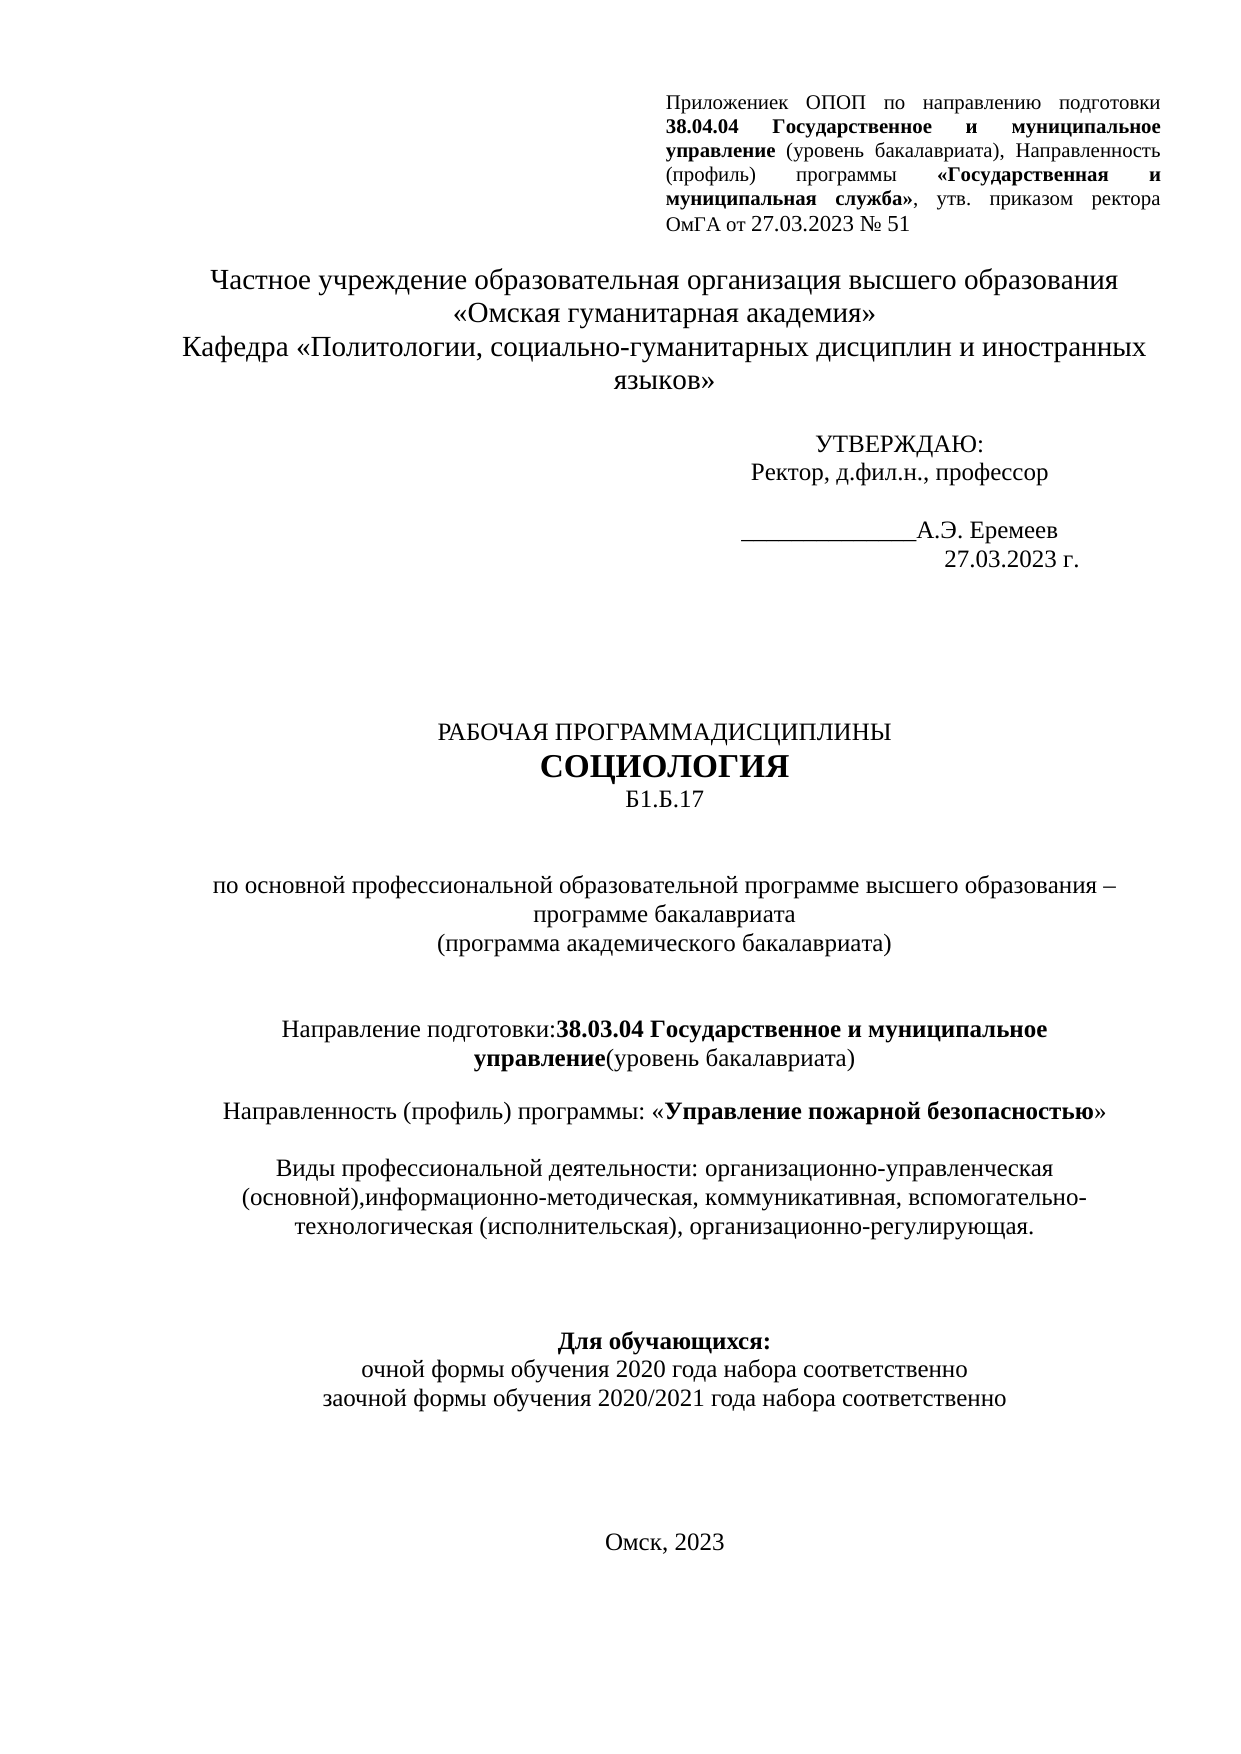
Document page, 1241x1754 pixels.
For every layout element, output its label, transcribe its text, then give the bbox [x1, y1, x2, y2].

text по основной профессиональной образовательной программе высшего образования – [177, 870, 1152, 899]
text Направленность (профиль) программы: «Управление пожарной безопасностью» [177, 1096, 1152, 1124]
text программе бакалавриата [177, 899, 1152, 928]
text Б1.Б.17 [177, 784, 1152, 813]
text Частное учреждение образовательная организация высшего образования [177, 262, 1152, 295]
text очной формы обучения 2020 года набора соответственно [177, 1354, 1152, 1383]
text Для обучающихся: [177, 1326, 1152, 1354]
text социология [177, 746, 1152, 784]
text Виды профессиональной деятельности: организационно-управленческая (основной),информационно-методическая, коммуникативная, вспомогательно-технологическая (исполнительская), организационно-регулирующая. [177, 1153, 1152, 1239]
text (программа академического бакалавриата) [177, 928, 1152, 957]
text Кафедра «Политологии, социально-гуманитарных дисциплин и иностранных языков» [177, 329, 1152, 396]
text РАБОЧАЯ ПРОГРАММАДИСЦИПЛИНЫ [177, 717, 1152, 746]
text «Омская гуманитарная академия» [177, 295, 1152, 329]
text Направление подготовки:38.03.04 Государственное и муниципальное управление(уровень бакалавриата) [177, 1014, 1152, 1096]
text заочной формы обучения 2020/2021 года набора соответственно [177, 1383, 1152, 1412]
text Омск, 2023 [177, 1527, 1152, 1556]
